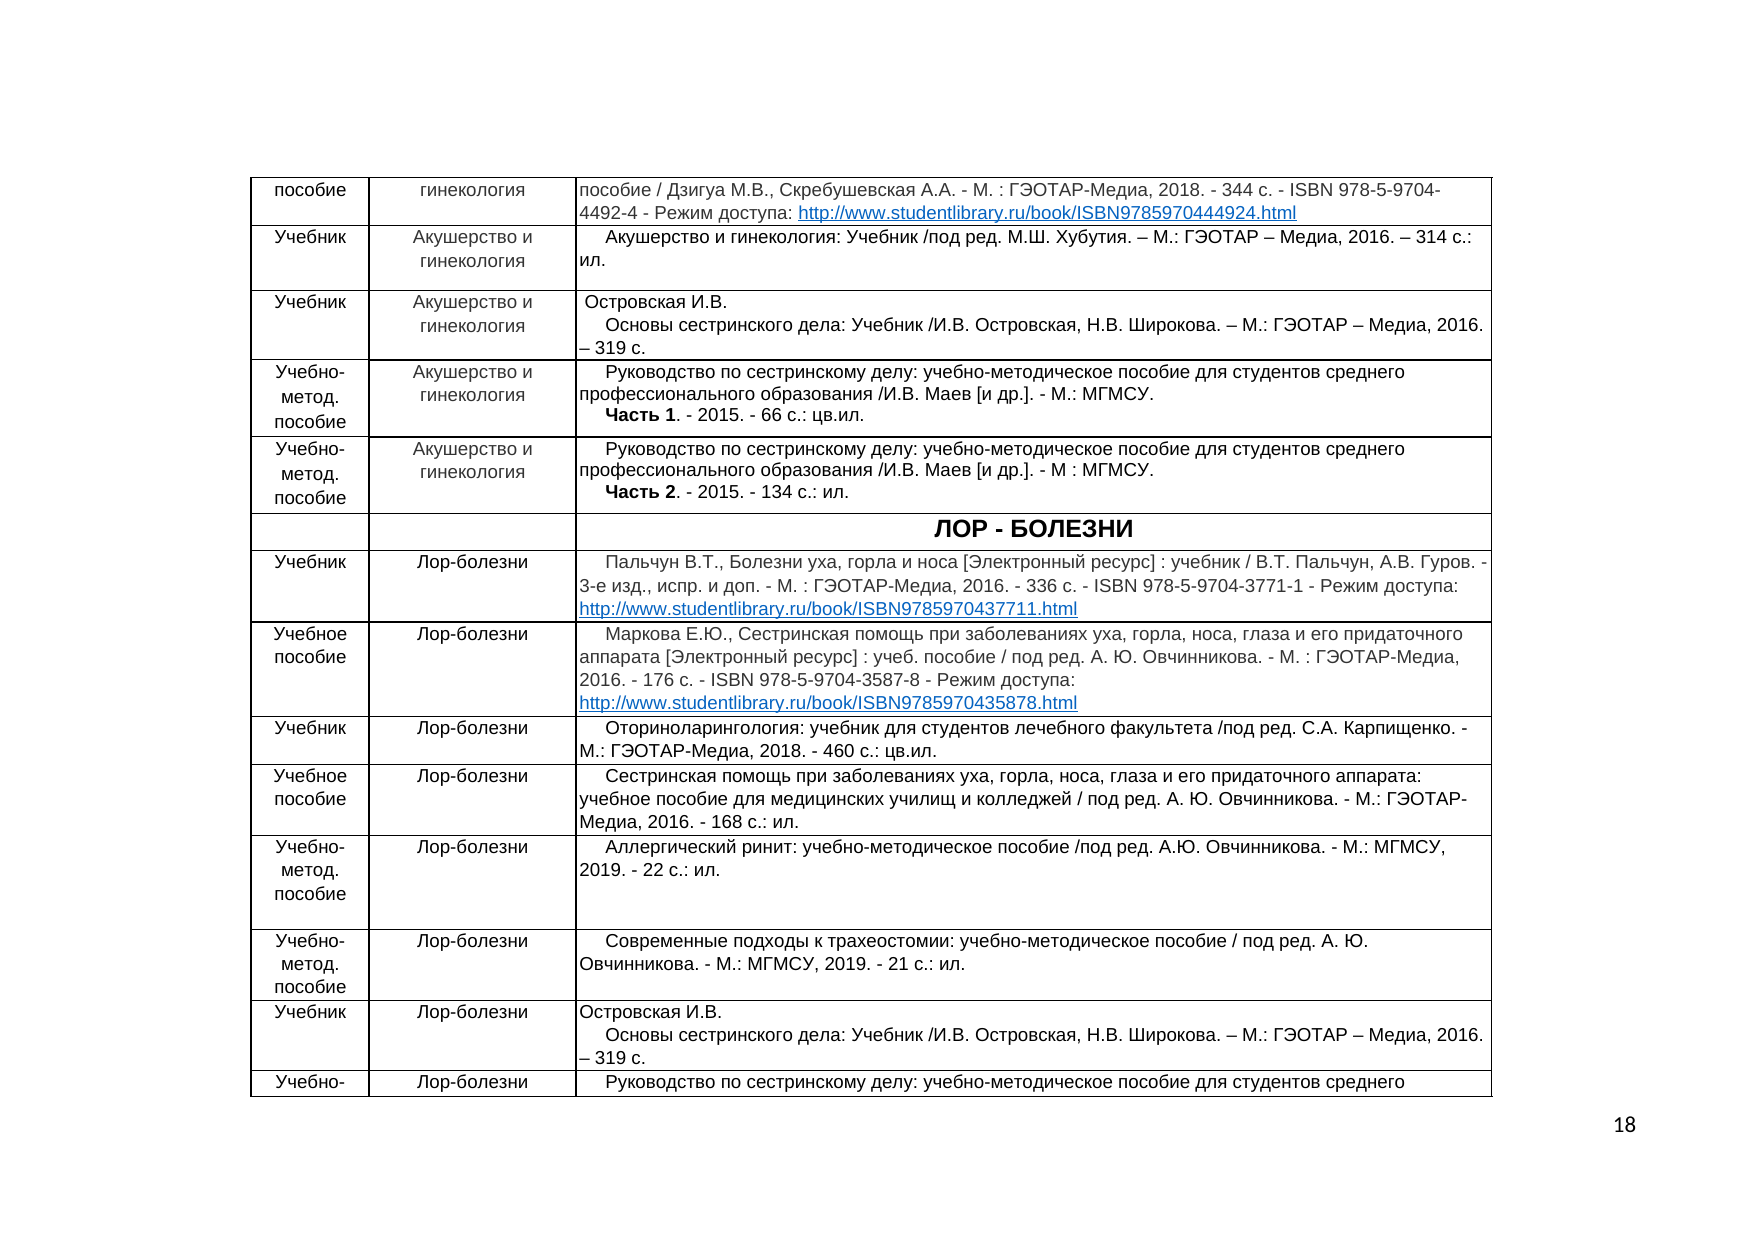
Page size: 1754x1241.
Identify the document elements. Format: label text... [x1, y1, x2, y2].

table_cell Островская И.В. Основы сестринского дела: Учебник /И.В. Островская, Н.В. Широкова. – М.: ГЭОТАР – Медиа, 2016. – 319 с. [577, 291, 1491, 359]
table_cell Лор-болезни [370, 623, 575, 716]
table_cell [370, 514, 575, 550]
table_cell ЛОР - БОЛЕЗНИ [577, 514, 1491, 550]
table_cell Акушерство и гинекология: Учебник /под ред. М.Ш. Хубутия. – М.: ГЭОТАР – Медиа, 2016. – 314 с.: ил. [577, 226, 1491, 290]
table_cell Лор-болезни [370, 717, 575, 764]
table_cell Лор-болезни [370, 765, 575, 835]
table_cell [577, 1071, 1491, 1096]
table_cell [252, 1071, 368, 1096]
table_cell Акушерство и гинекология [370, 291, 575, 359]
table_cell Современные подходы к трахеостомии: учебно-методическое пособие / под ред. А. Ю. Овчинникова. - М.: МГМСУ, 2019. - 21 с.: ил. [577, 930, 1491, 1000]
table_cell Акушерство и гинекология [370, 226, 575, 290]
table_cell Пальчун В.Т., Болезни уха, горла и носа [Электронный ресурс] : учебник / В.Т. Пальчун, А.В. Гуров. - 3-е изд., испр. и доп. - М. : ГЭОТАР-Медиа, 2016. - 336 с. - ISBN 978-5-9704-3771-1 - Режим доступа: http://www.studentlibrary.ru/book/ISBN9785970437711.html [577, 551, 1491, 621]
table_cell Оториноларингология: учебник для студентов лечебного факультета /под ред. С.А. Карпищенко. - М.: ГЭОТАР-Медиа, 2018. - 460 с.: цв.ил. [577, 717, 1491, 764]
table_cell Учебник [252, 717, 368, 764]
table_cell Лор-болезни [370, 930, 575, 1000]
table_cell Учебное пособие [252, 765, 368, 835]
table_cell Учебник [252, 1001, 368, 1069]
table_cell Островская И.В. Основы сестринского дела: Учебник /И.В. Островская, Н.В. Широкова. – М.: ГЭОТАР – Медиа, 2016. – 319 с. [577, 1001, 1491, 1069]
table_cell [577, 178, 1491, 225]
table_cell Лор-болезни [370, 551, 575, 621]
table_cell Акушерство и гинекология [370, 361, 575, 436]
table_cell Лор-болезни [370, 836, 575, 929]
table_cell Аллергический ринит: учебно-методическое пособие /под ред. А.Ю. Овчинникова. - М.: МГМСУ, 2019. - 22 с.: ил. [577, 836, 1491, 929]
table_cell Учебно-метод. пособие [252, 360, 368, 436]
table_cell [252, 514, 368, 550]
table_cell Учебное пособие [252, 623, 368, 716]
table_cell Учебное пособие [252, 178, 368, 225]
table_cell Лор-болезни [370, 1071, 575, 1096]
table_cell Учебник [252, 226, 368, 290]
table_cell Учебно-метод. пособие [252, 836, 368, 929]
table_cell Маркова Е.Ю., Сестринская помощь при заболеваниях уха, горла, носа, глаза и его придаточного аппарата [Электронный ресурс] : учеб. пособие / под ред. А. Ю. Овчинникова. - М. : ГЭОТАР-Медиа, 2016. - 176 с. - ISBN 978-5-9704-3587-8 - Режим доступа: http://www.studentlibrary.ru/book/ISBN9785970435878.html [577, 623, 1491, 716]
table_cell Учебник [252, 551, 368, 621]
table_cell Сестринская помощь при заболеваниях уха, горла, носа, глаза и его придаточного аппарата: учебное пособие для медицинских училищ и колледжей / под ред. А. Ю. Овчинникова. - М.: ГЭОТАР-Медиа, 2016. - 168 с.: ил. [577, 765, 1491, 835]
table_cell Акушерство и гинекология [370, 438, 575, 512]
table_cell Лор-болезни [370, 1001, 575, 1069]
table_cell Учебно-метод. пособие [252, 930, 368, 1000]
table_cell Учебник [252, 291, 368, 359]
table_cell Учебно-метод. пособие [252, 437, 368, 512]
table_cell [370, 178, 575, 225]
table_cell Руководство по сестринскому делу: учебно-методическое пособие для студентов среднего профессионального образования /И.В. Маев [и др.]. - М : МГМСУ. Часть 2. - 2015. - 134 с.: ил. [577, 438, 1491, 512]
